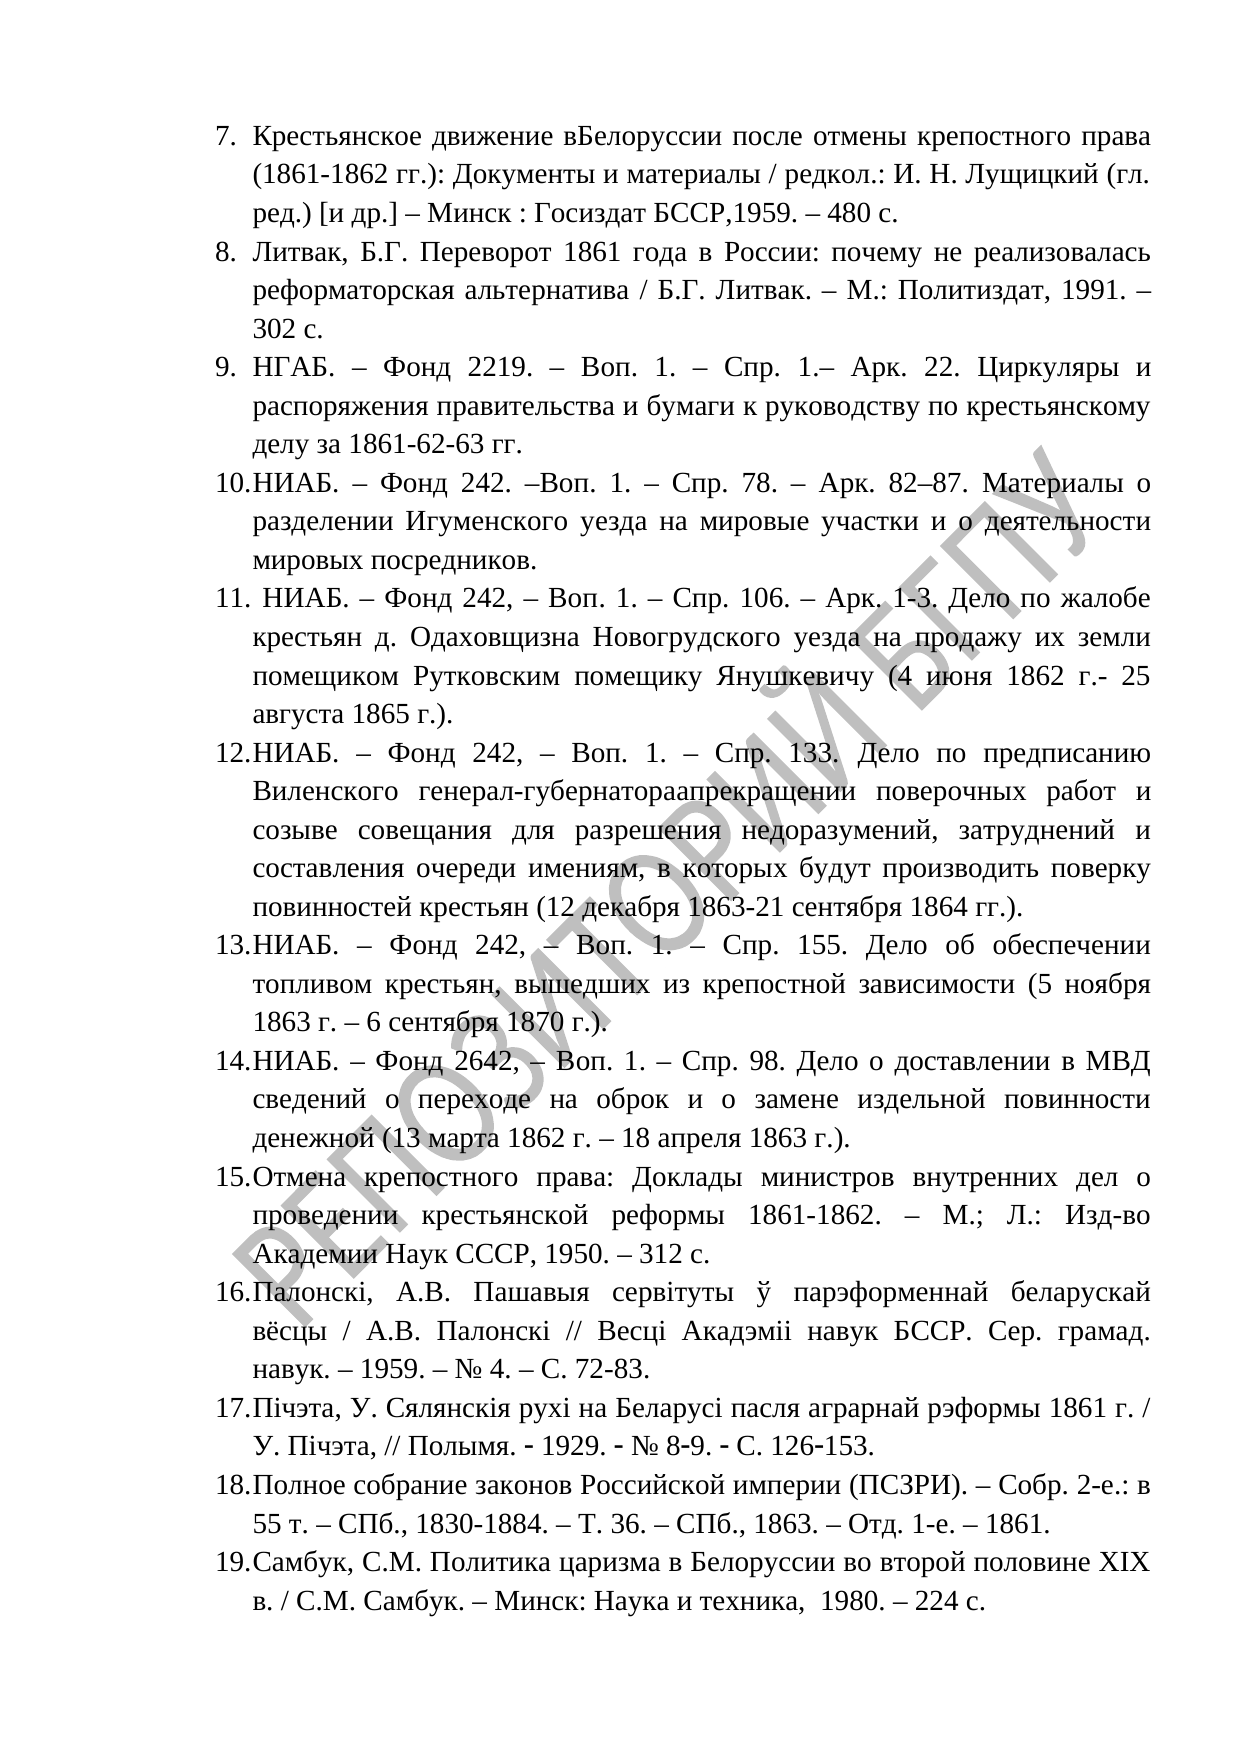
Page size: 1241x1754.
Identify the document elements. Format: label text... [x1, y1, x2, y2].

list НИАБ. – Фонд 242. –Воп. 1. – Спр. 78. – Арк. 82–87. Материалы о разделении Игуменского уезда на мировые участки и о деятельности мировых посредников. [215, 465, 1152, 576]
list Пічэта, У. Сялянскія рухі на Беларусі пасля аграрнай рэформы . / У. Пічэта, // Полымя. 1929. № 89. С. 126153. [215, 1390, 1152, 1462]
list Отмена крепостного права: Доклады министров внутренних дел о проведении крестьянской реформы 1861-1862. – М.; Л.: Изд-во Академии Наук СССР, 1950. – 312 с. [215, 1159, 1152, 1269]
list Крестьянское движение вБелоруссии после отмены крепостного права (1861-1862 гг.): Документы и материалы / редкол.: И. Н. Лущицкий (гл. ред.) [и др.] – Минск : Госиздат БССР,1959. – 480 с. [215, 118, 1152, 229]
list Палонскі, А.В. Пашавыя сервітуты ў парэформеннай беларускай вёсцы / А.В. Палонскі // Весці Акадэміі навук БССР. Сер. грамад. навук. – 1959. – № 4. – С. 72-83. [215, 1274, 1152, 1385]
list Полное собрание законов Российской империи (ПСЗРИ). – Собр. 2-е.: в 55 т. – СПб., 1830-1884. – Т. 36. – СПб., 1863. – Отд. 1-е. – 1861. [215, 1467, 1152, 1539]
list Самбук, С.М. Политика царизма в Белоруссии во второй половине ХІХ в. / С.М. Самбук. – Минск: Наука и техника, 1980. – 224 с. [215, 1544, 1152, 1616]
list НИАБ. – Фонд 242, – Воп. 1. – Спр. 106. – Арк. 1-3. Дело по жалобе крестьян д. Одаховщизна Новогрудского уезда на продажу их земли помещиком Рутковским помещику Янушкевичу (4 июня 1862 г.- 25 августа 1865 г.). [215, 581, 1152, 730]
list Литвак, Б.Г. Переворот 1861 года в России: почему не реализовалась реформаторская альтернатива / Б.Г. Литвак. – М.: Политиздат, 1991. – 302 с. [215, 234, 1152, 344]
list НИАБ. – Фонд 2642, – Воп. 1. – Спр. 98. Дело о доставлении в МВД сведений о переходе на оброк и о замене издельной повинности денежной (13 марта 1862 г. – 18 апреля 1863 г.). [215, 1043, 1152, 1154]
list НИАБ. – Фонд 242, – Воп. 1. – Спр. 133. Дело по предписанию Виленского генерал-губернатораапрекращении поверочных работ и созыве совещания для разрешения недоразумений, затруднений и составления очереди имениям, в которых будут производить поверку повинностей крестьян (12 декабря 1863-21 сентября 1864 гг.). [215, 735, 1152, 922]
list НИАБ. – Фонд 242, – Воп. 1. – Спр. 155. Дело об обеспечении топливом крестьян, вышедших из крепостной зависимости (5 ноября 1863 г. – 6 сентября 1870 г.). [215, 927, 1152, 1038]
list НГАБ. – Фонд 2219. – Воп. 1. – Спр. 1.– Арк. 22. Циркуляры и распоряжения правительства и бумаги к руководству по крестьянскому делу за 1861-62-63 гг. [215, 349, 1152, 460]
